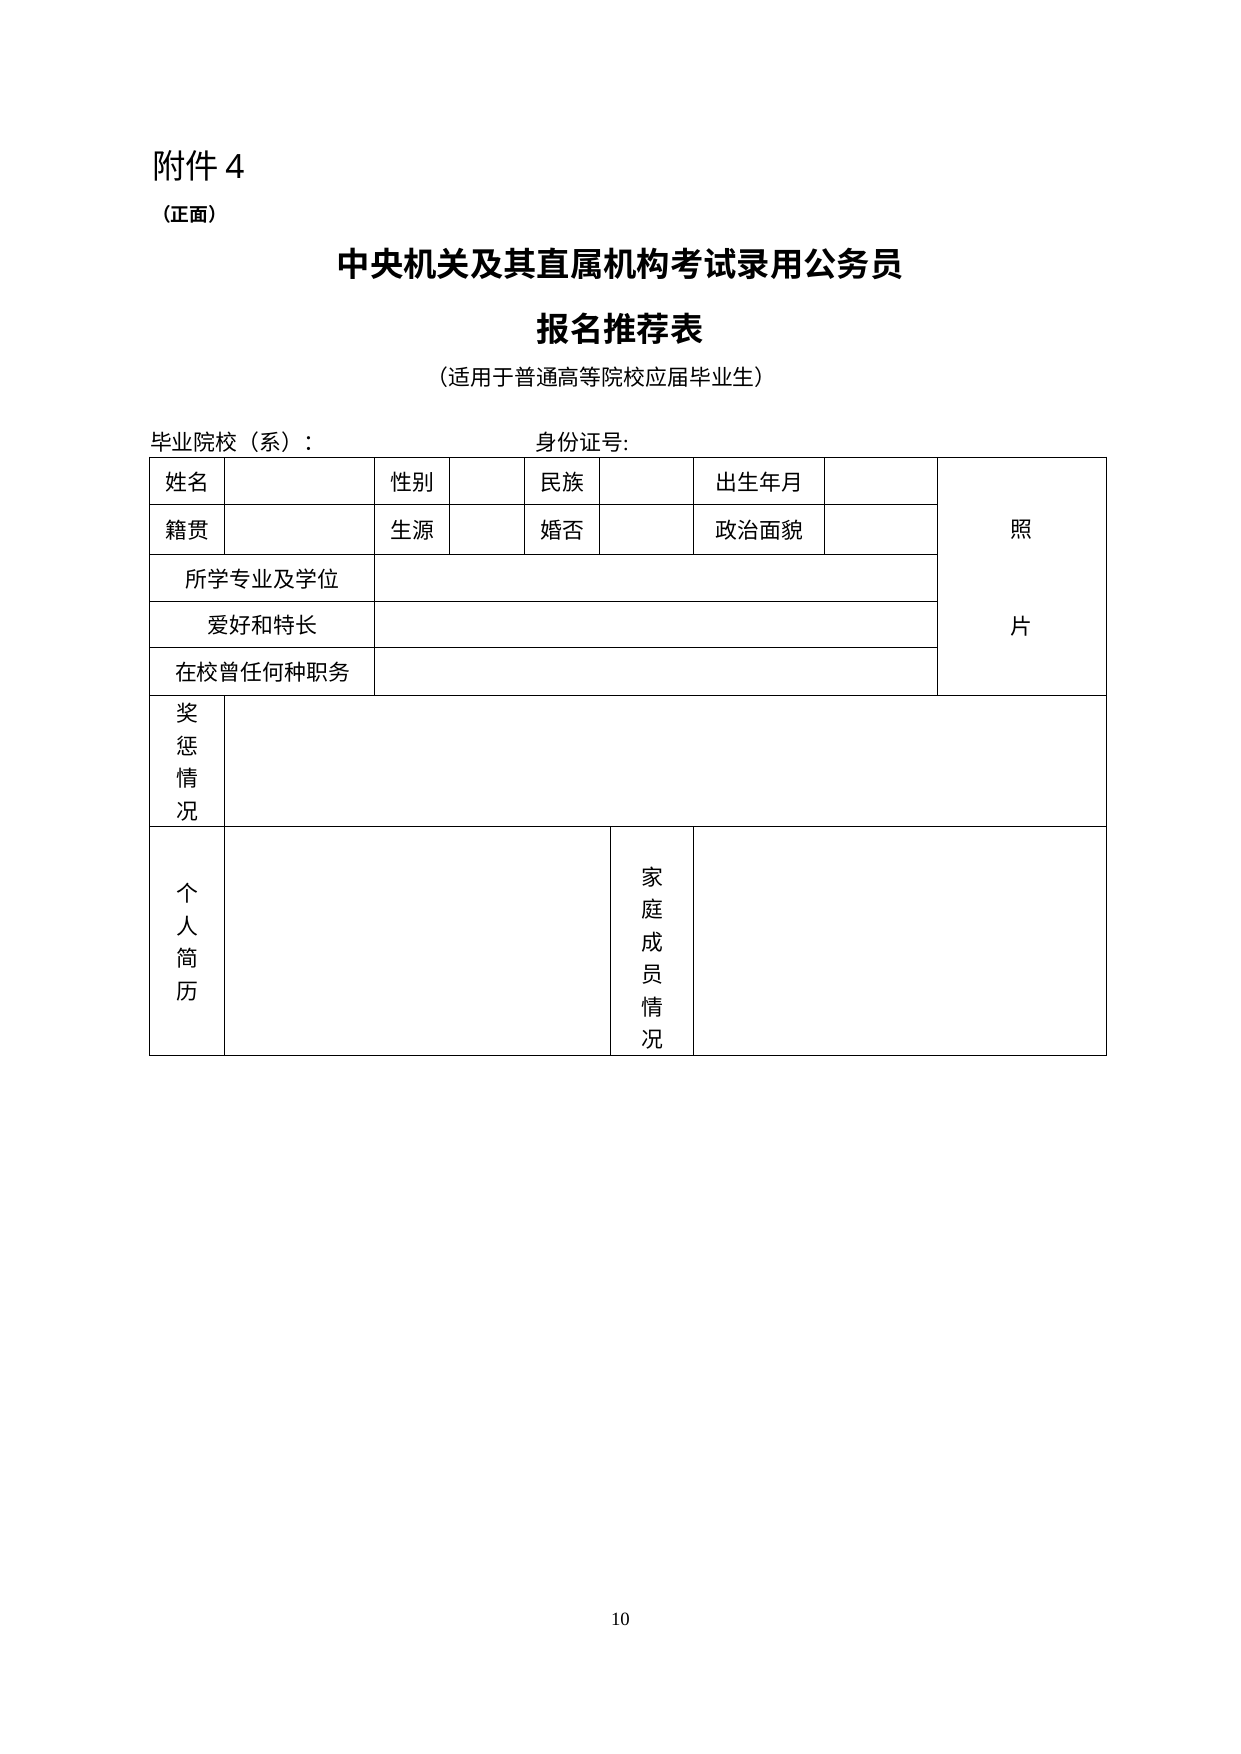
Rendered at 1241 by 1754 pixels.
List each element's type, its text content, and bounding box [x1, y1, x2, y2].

table_cell [225, 505, 374, 554]
table_header 民族 [525, 458, 599, 504]
table_cell 政治面貌 [694, 505, 824, 554]
table_cell 个 人 简 历 [150, 827, 224, 1054]
table_cell 生源 [375, 505, 449, 554]
text （适用于普通高等院校应届毕业生） [150, 359, 1053, 392]
table_cell 奖 惩 情 况 [150, 696, 224, 826]
table_cell 爱好和特长 [150, 602, 374, 647]
table_cell [225, 696, 1106, 826]
table_header [450, 458, 524, 504]
table_header 姓名 [150, 458, 224, 504]
table_cell 婚否 [525, 505, 599, 554]
table_cell [450, 505, 524, 554]
table_header [825, 458, 937, 504]
table_cell [694, 827, 1106, 1054]
text 中央机关及其直属机构考试录用公务员 [152, 229, 1088, 294]
text （正面） [152, 197, 1088, 229]
table_cell [375, 648, 937, 695]
table_cell [375, 602, 937, 647]
table_header 出生年月 [694, 458, 824, 504]
table_cell [600, 505, 693, 554]
text 毕业院校（系）： 身份证号: [150, 424, 1088, 457]
table_header [225, 458, 374, 504]
text 附件4 [152, 132, 1088, 197]
table_header [600, 458, 693, 504]
table_cell [375, 555, 937, 601]
table_cell 籍贯 [150, 505, 224, 554]
table_cell [225, 827, 610, 1054]
table_cell 家 庭 成 员 情 况 [611, 827, 693, 1054]
table_header 照 片 [938, 458, 1106, 695]
table_header 性别 [375, 458, 449, 504]
table_cell 所学专业及学位 [150, 555, 374, 601]
table_cell [825, 505, 937, 554]
table_cell 在校曾任何种职务 [150, 648, 374, 695]
text 报名推荐表 [152, 294, 1088, 359]
